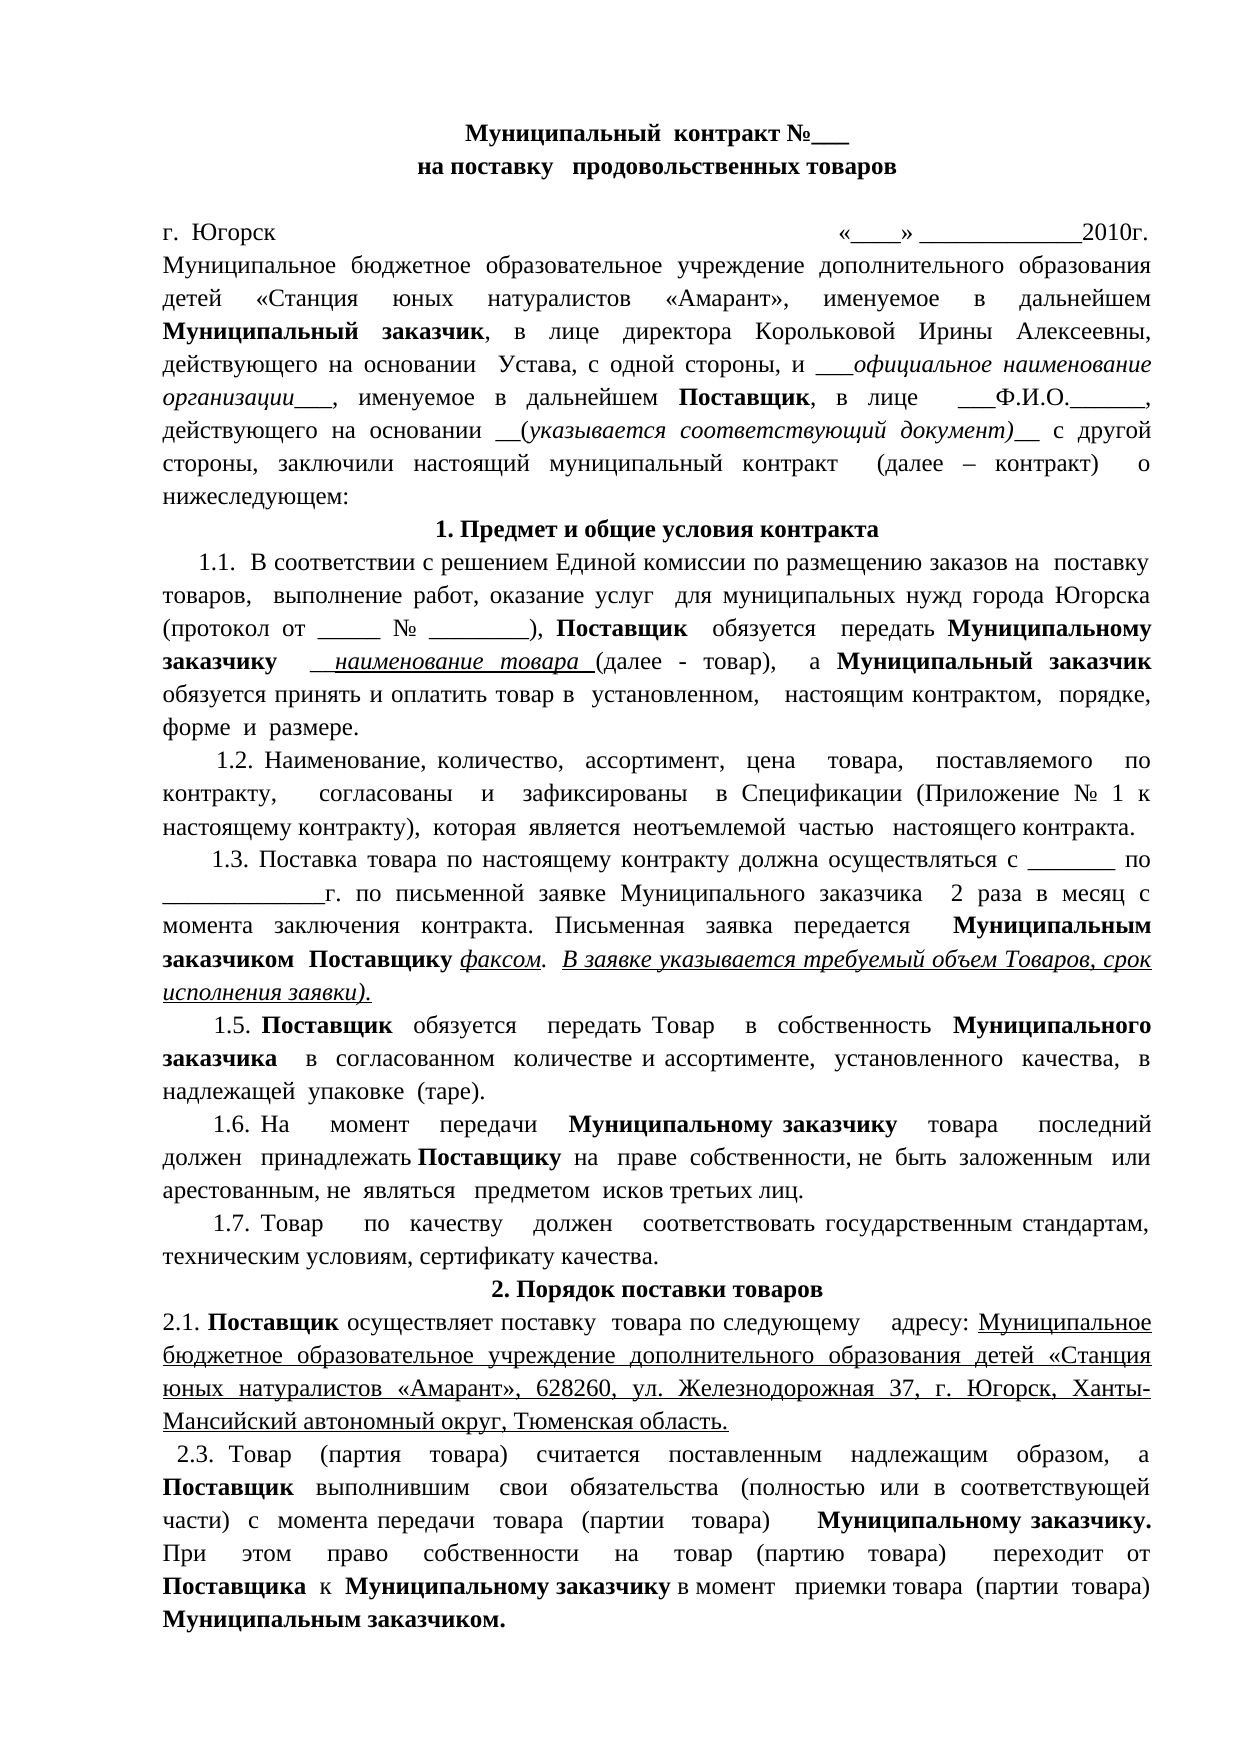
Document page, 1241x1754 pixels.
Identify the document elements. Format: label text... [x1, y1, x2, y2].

text 1.2. Наименование, количество, ассортимент, цена товара, поставляемого по контракту, согласованы и зафиксированы в Спецификации (Приложение № 1 к настоящему контракту), которая является неотъемлемой частью настоящего контракта. [162, 746, 1152, 840]
text 1.6. На момент передачи Муниципальному заказчику товара последний должен принадлежать Поставщику на праве собственности, не быть заложенным или арестованным, не являться предметом исков третьих лиц. [162, 1109, 1152, 1203]
text 1. Предмет и общие условия контракта [162, 514, 1152, 543]
text 2. Порядок поставки товаров [162, 1274, 1152, 1303]
text 2.3. Товар (партия товара) считается поставленным надлежащим образом, а Поставщик выполнившим свои обязательства (полностью или в соответствующей части) с момента передачи товара (партии товара) Муниципальному заказчику. При этом право собственности на товар (партию товара) переходит от Поставщика к Муниципальному заказчику в момент приемки товара (партии товара) Муниципальным заказчиком. [162, 1439, 1152, 1633]
text 1.1. В соответствии с решением Единой комиссии по размещению заказов на поставку товаров, выполнение работ, оказание услуг для муниципальных нужд города Югорска (протокол от _____ № ________), Поставщик обязуется передать Муниципальному заказчику __наименование товара (далее - товар), а Муниципальный заказчик обязуется принять и оплатить товар в установленном, настоящим контрактом, порядке, форме и размере. [162, 547, 1152, 741]
text г. Югорск «____» _____________2010г. [162, 217, 1152, 246]
text 1.3. Поставка товара по настоящему контракту должна осуществляться с _______ по _____________г. по письменной заявке Муниципального заказчика 2 раза в месяц с момента заключения контракта. Письменная заявка передается Муниципальным заказчиком Поставщику факсом. В заявке указывается требуемый объем Товаров, срок исполнения заявки). [162, 844, 1152, 1005]
text Муниципальное бюджетное образовательное учреждение дополнительного образования детей «Станция юных натуралистов «Амарант», именуемое в дальнейшем Муниципальный заказчик, в лице директора Корольковой Ирины Алексеевны, действующего на основании Устава, с одной стороны, и ___официальное наименование организации___, именуемое в дальнейшем Поставщик, в лице ___Ф.И.О.______, действующего на основании __(указывается соответствующий документ)__ с другой стороны, заключили настоящий муниципальный контракт (далее – контракт) о нижеследующем: [162, 250, 1152, 510]
text 1.7. Товар по качеству должен соответствовать государственным стандартам, техническим условиям, сертификату качества. [162, 1208, 1152, 1269]
text на поставку продовольственных товаров [162, 151, 1152, 180]
text Муниципальный контракт №___ [162, 118, 1152, 147]
text 1.5. Поставщик обязуется передать Товар в собственность Муниципального заказчика в согласованном количестве и ассортименте, установленного качества, в надлежащей упаковке (таре). [162, 1010, 1152, 1104]
text 2.1. Поставщик осуществляет поставку товара по следующему адресу: Муниципальное бюджетное образовательное учреждение дополнительного образования детей «Станция юных натуралистов «Амарант», 628260, ул. Железнодорожная 37, г. Югорск, Ханты-Мансийский автономный округ, Тюменская область. [162, 1366, 1152, 1435]
text 2.1. Поставщик осуществляет поставку товара по следующему адресу: Муниципальное бюджетное образовательное учреждение дополнительного образования детей «Станция юных натуралистов «Амарант», 628260, ул. Железнодорожная 37, г. Югорск, Ханты-Мансийский автономный округ, Тюменская область. [162, 1307, 1152, 1365]
